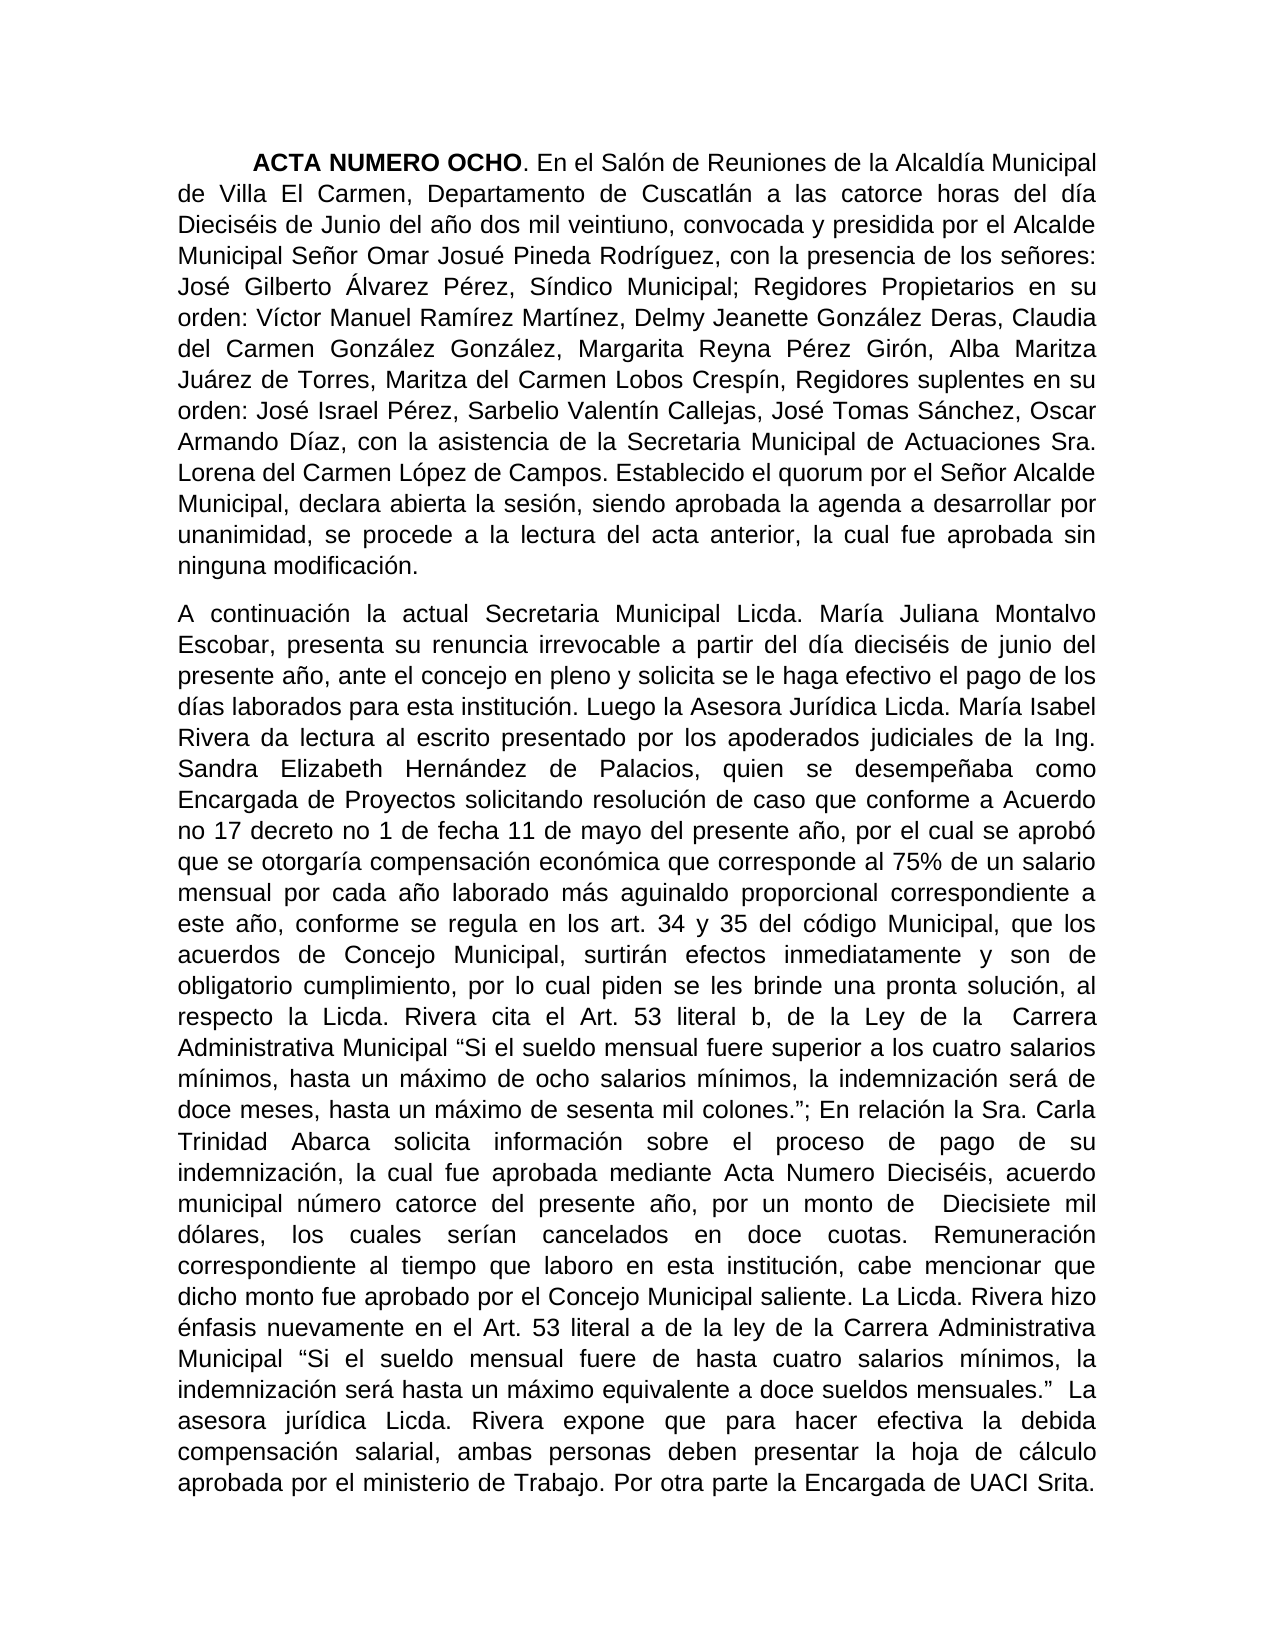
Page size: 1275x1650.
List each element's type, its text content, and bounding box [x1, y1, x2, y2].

text ACTA NUMERO OCHO. En el Salón de Reuniones de la Alcaldía Municipal de Villa El Carmen, Departamento de Cuscatlán a las catorce horas del día Dieciséis de Junio del año dos mil veintiuno, convocada y presidida por el Alcalde Municipal Señor Omar Josué Pineda Rodríguez, con la presencia de los señores: José Gilberto Álvarez Pérez, Síndico Municipal; Regidores Propietarios en su orden: Víctor Manuel Ramírez Martínez, Delmy Jeanette González Deras, Claudia del Carmen González González, Margarita Reyna Pérez Girón, Alba Maritza Juárez de Torres, Maritza del Carmen Lobos Crespín, Regidores suplentes en su orden: José Israel Pérez, Sarbelio Valentín Callejas, José Tomas Sánchez, Oscar Armando Díaz, con la asistencia de la Secretaria Municipal de Actuaciones Sra. Lorena del Carmen López de Campos. Establecido el quorum por el Señor Alcalde Municipal, declara abierta la sesión, siendo aprobada la agenda a desarrollar por unanimidad, se procede a la lectura del acta anterior, la cual fue aprobada sin ninguna modificación. [177, 148, 1098, 580]
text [177, 599, 1098, 1497]
